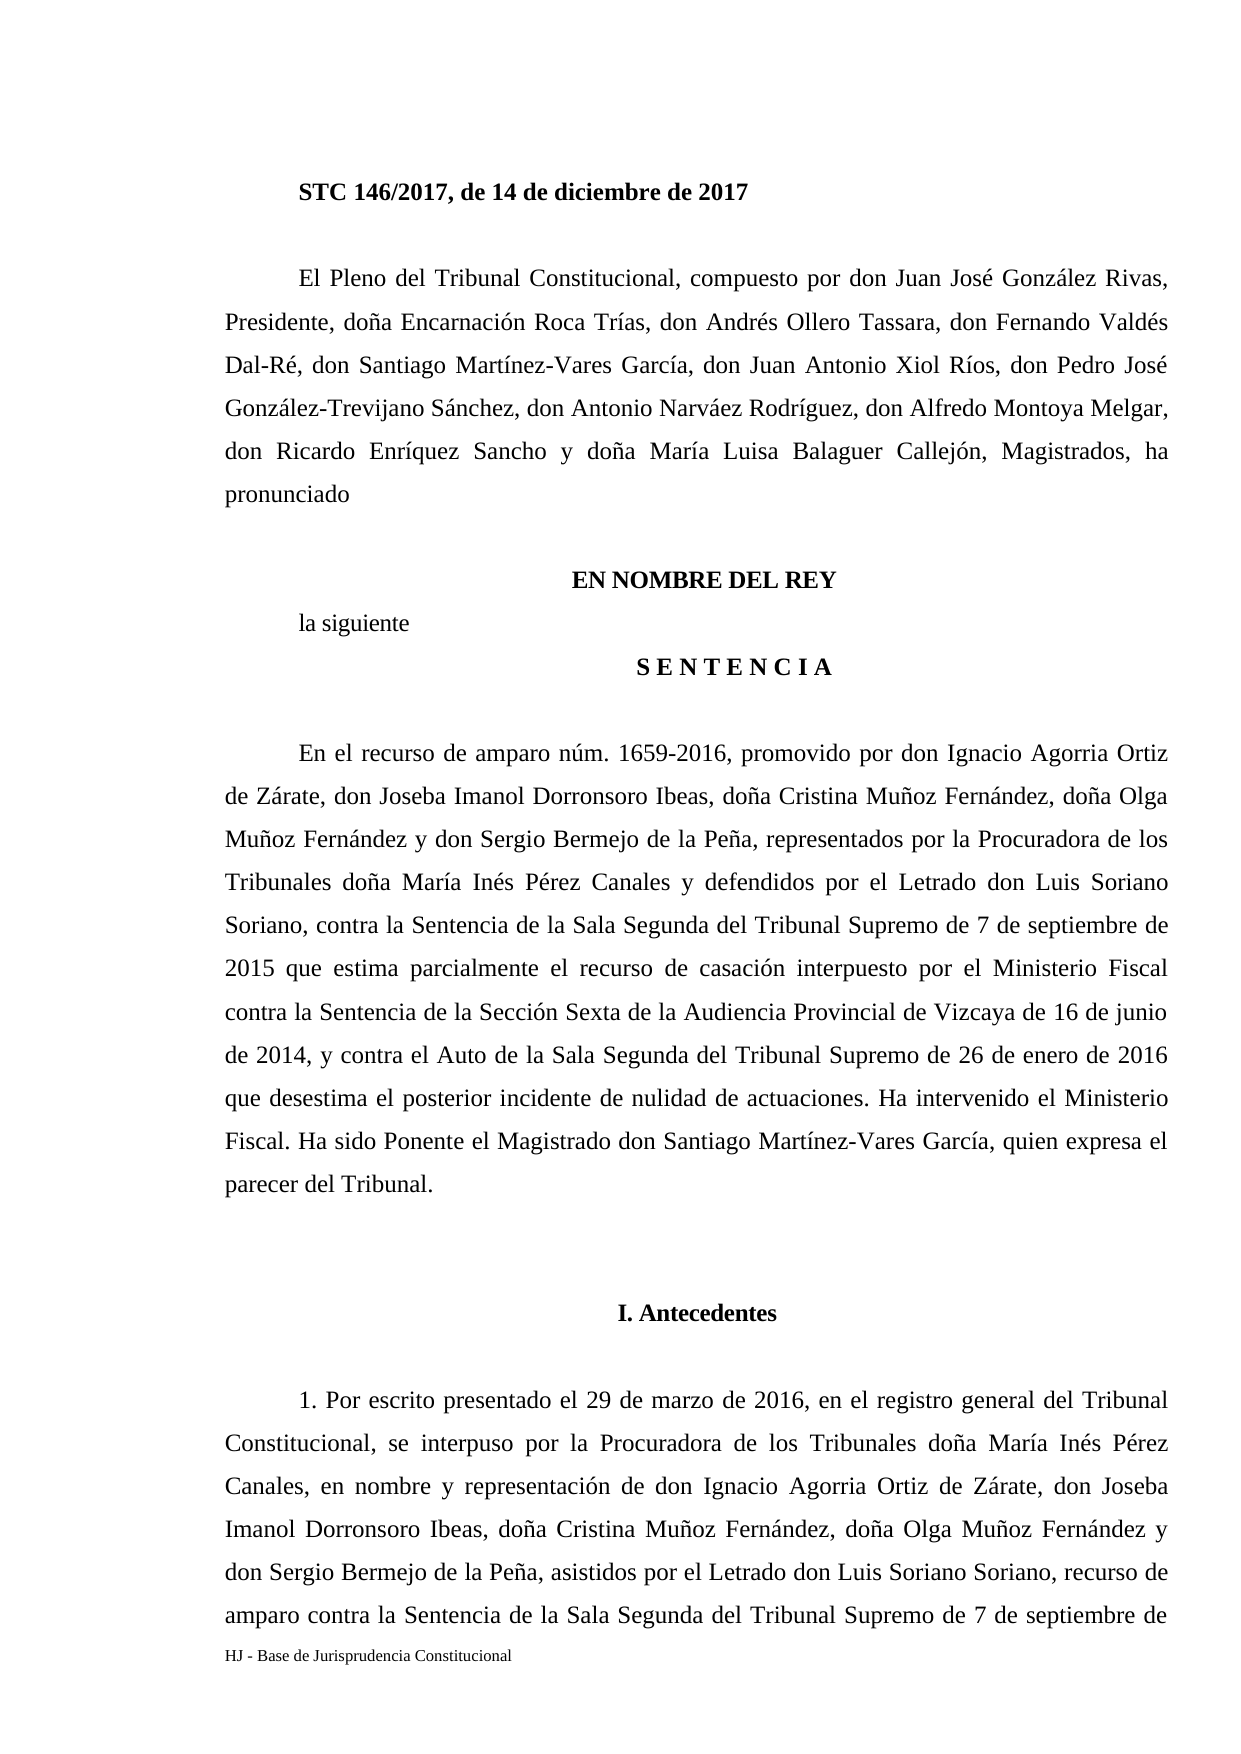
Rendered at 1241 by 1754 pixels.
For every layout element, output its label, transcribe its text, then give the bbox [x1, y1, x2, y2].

text EN NOMBRE DEL REY [224, 565, 1110, 594]
text S E N T E N C I A [224, 652, 1169, 680]
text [224, 1385, 1169, 1629]
text STC 146/2017, de 14 de diciembre de 2017 [224, 177, 1169, 206]
text En el recurso de amparo núm. 1659-2016, promovido por don Ignacio Agorria Ortiz de Zárate, don Joseba Imanol Dorronsoro Ibeas, doña Cristina Muñoz Fernández, doña Olga Muñoz Fernández y don Sergio Bermejo de la Peña, representados por la Procuradora de los Tribunales doña María Inés Pérez Canales y defendidos por el Letrado don Luis Soriano Soriano, contra la Sentencia de la Sala Segunda del Tribunal Supremo de 7 de septiembre de 2015 que estima parcialmente el recurso de casación interpuesto por el Ministerio Fiscal contra la Sentencia de la Sección Sexta de la Audiencia Provincial de Vizcaya de 16 de junio de 2014, y contra el Auto de la Sala Segunda del Tribunal Supremo de 26 de enero de 2016 que desestima el posterior incidente de nulidad de actuaciones. Ha intervenido el Ministerio Fiscal. Ha sido Ponente el Magistrado don Santiago Martínez-Vares García, quien expresa el parecer del Tribunal. [224, 738, 1169, 1198]
text la siguiente [224, 608, 1110, 637]
text El Pleno del Tribunal Constitucional, compuesto por don Juan José González Rivas, Presidente, doña Encarnación Roca Trías, don Andrés Ollero Tassara, don Fernando Valdés Dal-Ré, don Santiago Martínez-Vares García, don Juan Antonio Xiol Ríos, don Pedro José González-Trevijano Sánchez, don Antonio Narváez Rodríguez, don Alfredo Montoya Melgar, don Ricardo Enríquez Sancho y doña María Luisa Balaguer Callejón, Magistrados, ha pronunciado [224, 263, 1169, 508]
text I. Antecedentes [224, 1298, 1169, 1327]
